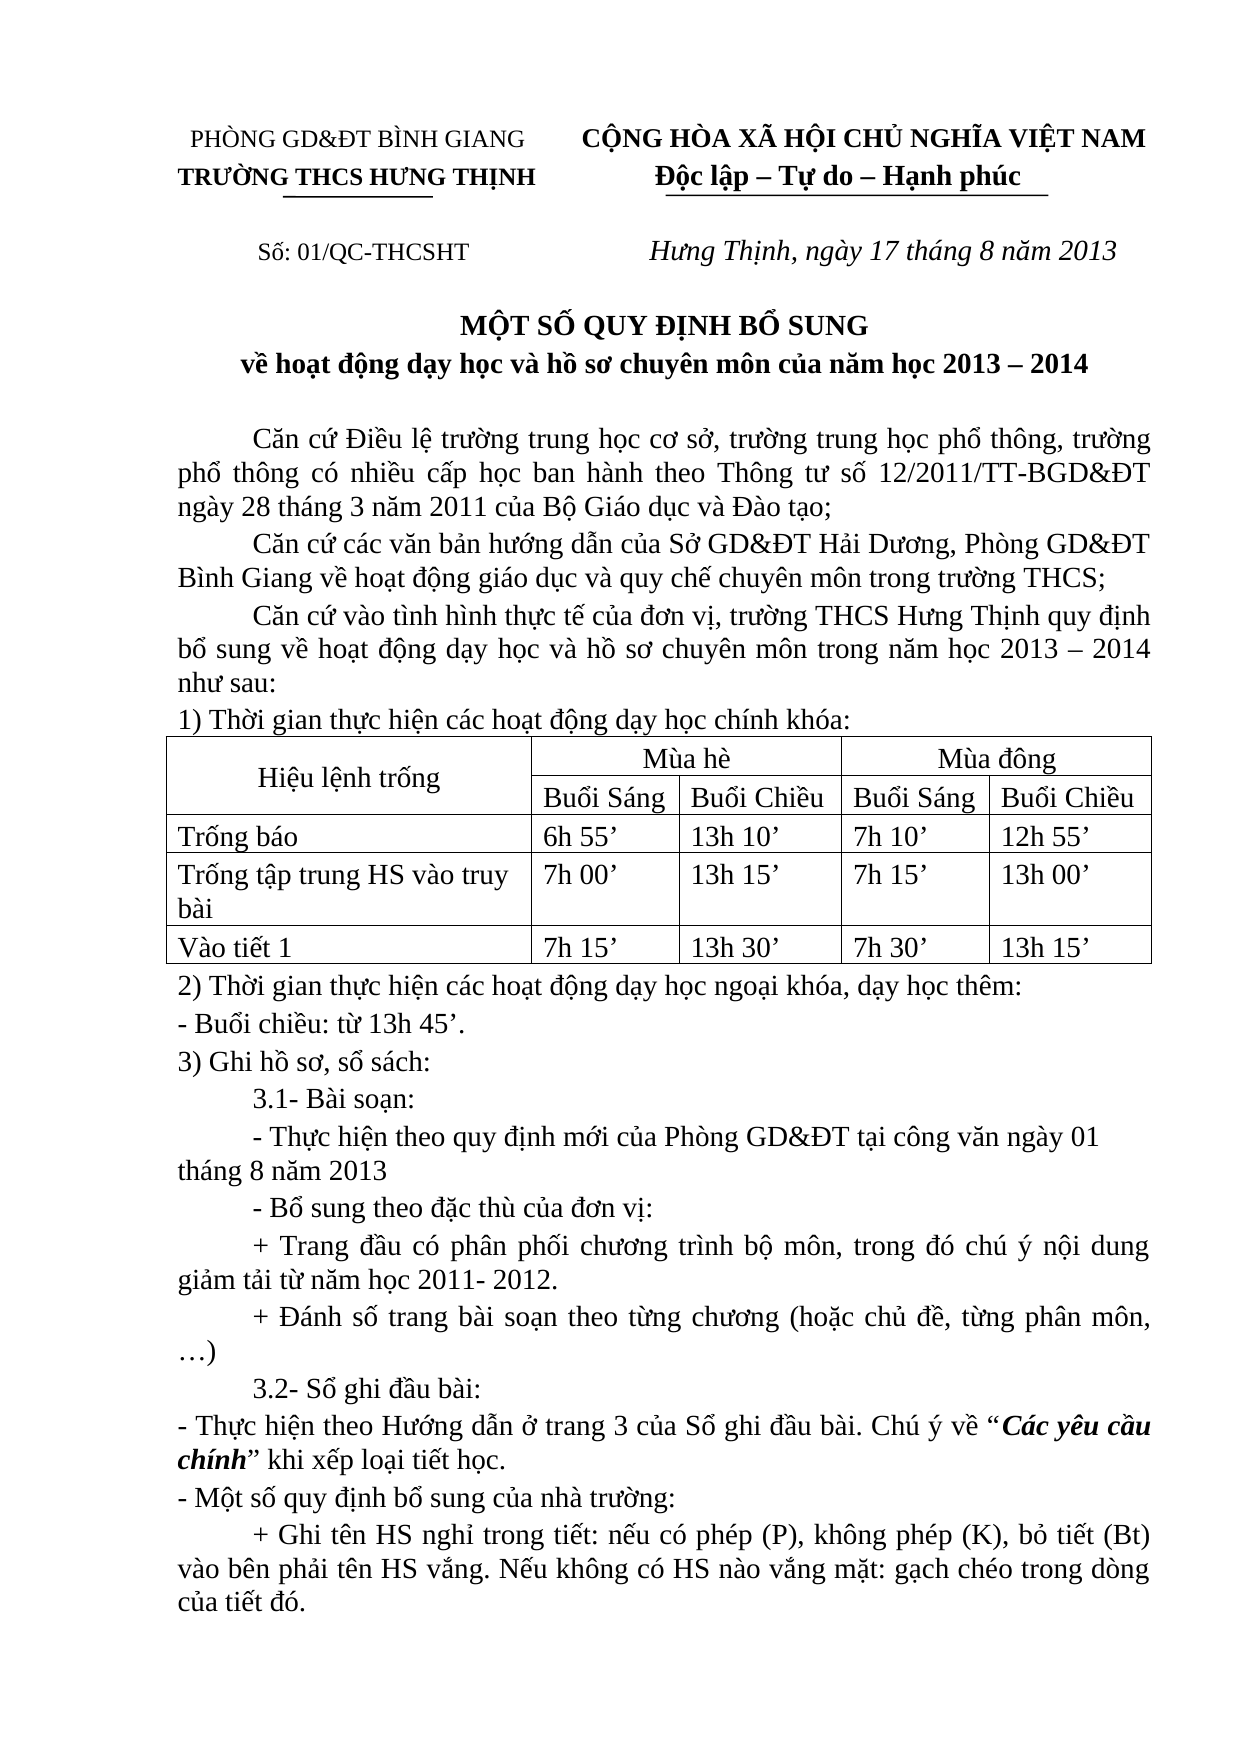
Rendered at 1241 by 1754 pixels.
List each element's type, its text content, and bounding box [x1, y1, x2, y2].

table_cell 13h 30’ [680, 926, 841, 963]
table_cell 7h 15’ [532, 926, 679, 963]
table_cell Buổi Sáng [842, 776, 989, 813]
text 2) Thời gian thực hiện các hoạt động dạy học ngoại khóa, dạy học thêm: [177, 968, 1152, 1002]
text Căn cứ Điều lệ trường trung học cơ sở, trường trung học phổ thông, trường phổ thông có nhiều cấp học ban hành theo Thông tư số 12/2011/TT-BGD&ĐT ngày 28 tháng 3 năm 2011 của Bộ Giáo dục và Đào tạo; [177, 422, 1152, 522]
table_cell 13h 10’ [680, 815, 841, 852]
table_header Mùa hè [532, 737, 841, 775]
table_cell 7h 00’ [532, 853, 679, 924]
table_cell Buổi Chiều [680, 776, 841, 813]
text + Trang đầu có phân phối chương trình bộ môn, trong đó chú ý nội dung giảm tải từ năm học 2011- 2012. [177, 1228, 1152, 1295]
text - Buổi chiều: từ 13h 45’. [177, 1006, 1152, 1040]
text Căn cứ các văn bản hướng dẫn của Sở GD&ĐT Hải Dương, Phòng GD&ĐT Bình Giang về hoạt động giáo dục và quy chế chuyên môn trong trường THCS; [177, 526, 1152, 593]
table_header Hiệu lệnh trống [167, 737, 531, 813]
text 3.1- Bài soạn: [177, 1082, 1152, 1115]
text + Đánh số trang bài soạn theo từng chương (hoặc chủ đề, từng phân môn, …) [177, 1299, 1152, 1367]
text Số: 01/QC-THCSHT Hưng Thịnh, ngày 17 tháng 8 năm 2013 [177, 233, 1152, 267]
table_cell Trống báo [167, 815, 531, 852]
table_cell 12h 55’ [990, 815, 1151, 852]
table_cell 13h 00’ [990, 853, 1151, 924]
table_cell 7h 15’ [842, 853, 989, 924]
table_cell 13h 15’ [680, 853, 841, 924]
table_cell 7h 10’ [842, 815, 989, 852]
text - Thực hiện theo Hướng dẫn ở trang 3 của Sổ ghi đầu bài. Chú ý về “Các yêu cầu chính” khi xếp loại tiết học. [177, 1408, 1152, 1476]
text 3.2- Sổ ghi đầu bài: [177, 1371, 1152, 1404]
text 1) Thời gian thực hiện các hoạt động dạy học chính khóa: [177, 702, 1152, 736]
text + Ghi tên HS nghỉ trong tiết: nếu có phép (P), không phép (K), bỏ tiết (Bt) vào bên phải tên HS vắng. Nếu không có HS nào vắng mặt: gạch chéo trong dòng của tiết đó. [177, 1517, 1152, 1618]
table_cell Buổi Chiều [990, 776, 1151, 813]
table_cell Trống tập trung HS vào truy bài [167, 853, 531, 924]
text về hoạt động dạy học và hồ sơ chuyên môn của năm học 2013 – 2014 [177, 346, 1152, 380]
table_cell 6h 55’ [532, 815, 679, 852]
table_cell Buổi Sáng [532, 776, 679, 813]
table_cell Vào tiết 1 [167, 926, 531, 963]
text - Thực hiện theo quy định mới của Phòng GD&ĐT tại công văn ngày 01 tháng 8 năm 2013 [177, 1119, 1152, 1186]
text TRƯỜNG THCS HƯNG THỊNH Độc lập – Tự do – Hạnh phúc [177, 158, 1152, 191]
table_cell 13h 15’ [990, 926, 1151, 963]
text 3) Ghi hồ sơ, sổ sách: [177, 1044, 1152, 1077]
table_cell 7h 30’ [842, 926, 989, 963]
text MỘT SỐ QUY ĐỊNH BỔ SUNG [177, 308, 1152, 342]
text PHÒNG GD&ĐT BÌNH GIANG CỘNG HÒA XÃ HỘI CHỦ NGHĨA VIỆT NAM [177, 122, 1152, 153]
table_header Mùa đông [842, 737, 1151, 775]
text - Một số quy định bổ sung của nhà trường: [177, 1480, 1152, 1513]
text Căn cứ vào tình hình thực tế của đơn vị, trường THCS Hưng Thịnh quy định bổ sung về hoạt động dạy học và hồ sơ chuyên môn trong năm học 2013 – 2014 như sau: [177, 598, 1152, 698]
text - Bổ sung theo đặc thù của đơn vị: [177, 1191, 1152, 1224]
